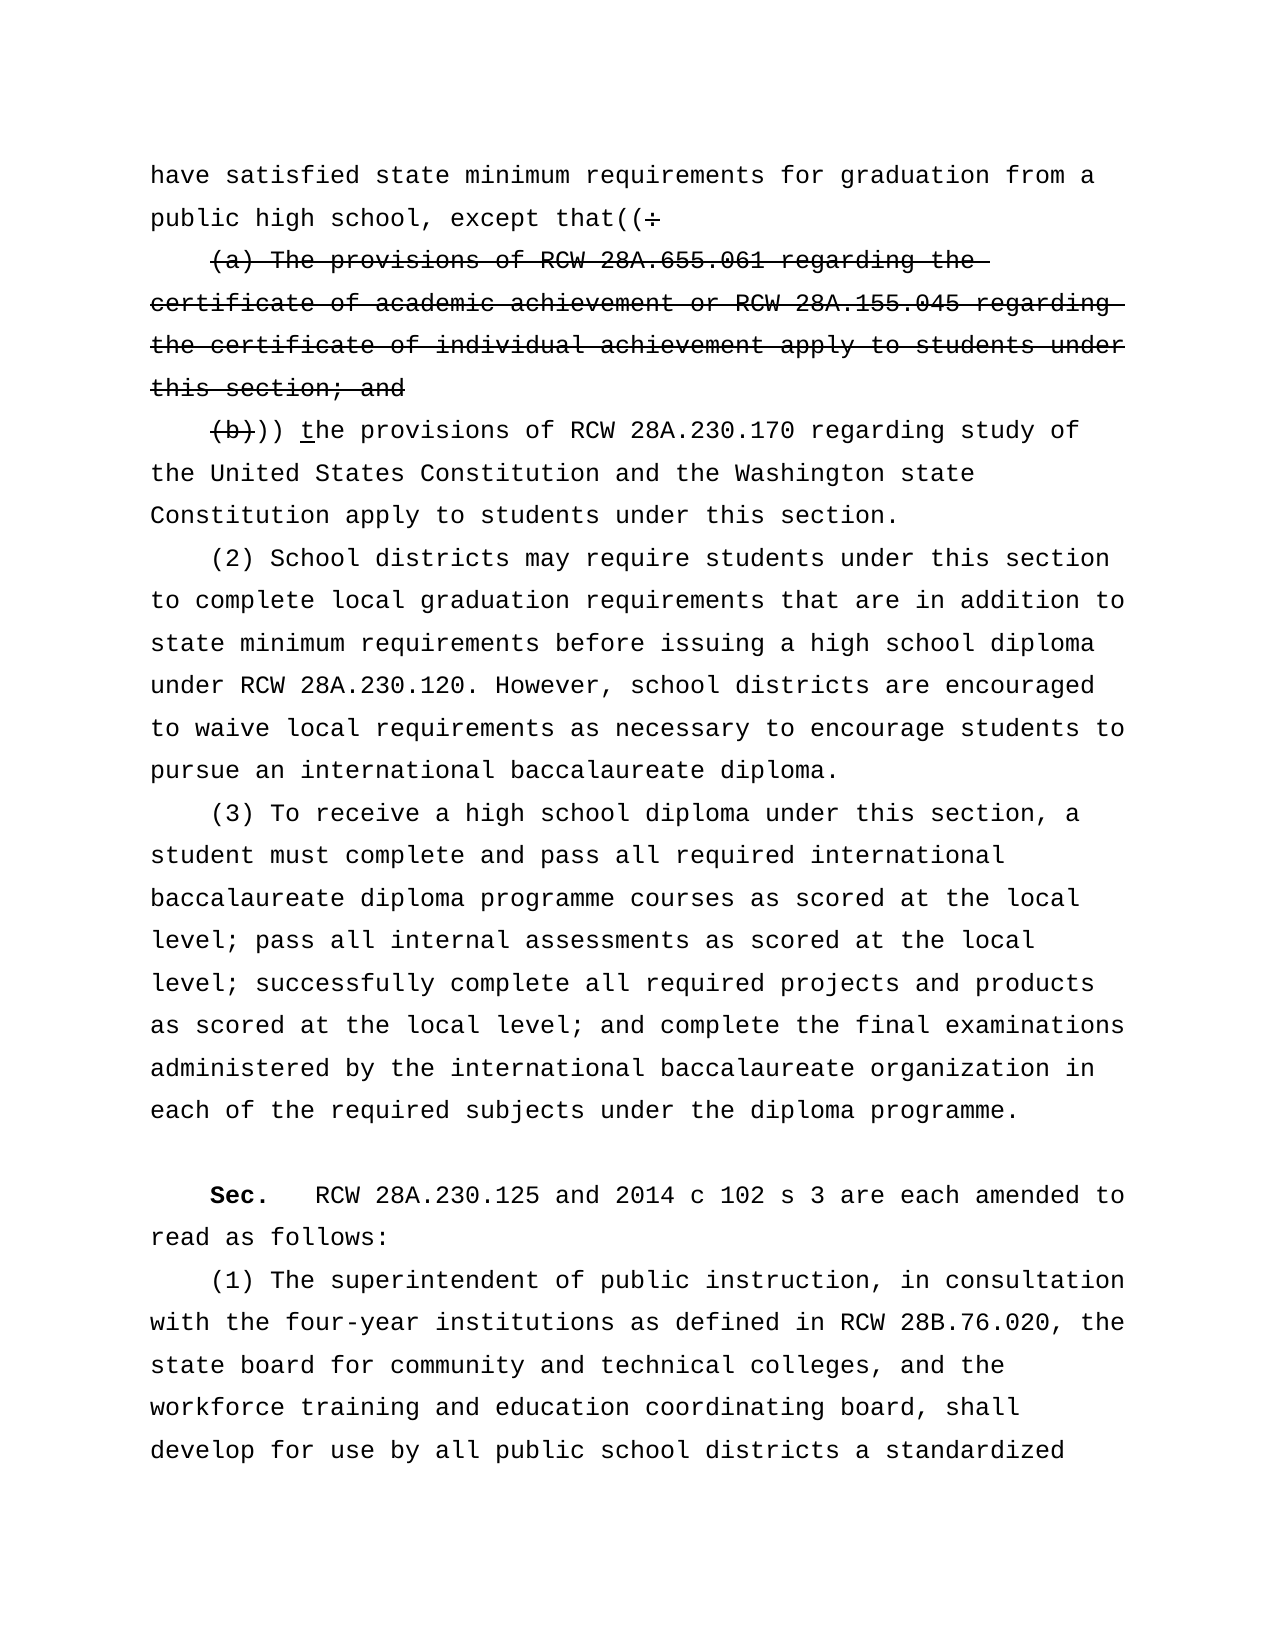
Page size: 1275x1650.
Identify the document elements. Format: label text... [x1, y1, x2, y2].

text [150, 1254, 1125, 1467]
text (a) The provisions of RCW 28A.655.061 regarding the certificate of academic achievement or RCW 28A.155.045 regarding the certificate of individual achievement apply to students under this section; and [150, 235, 1125, 304]
text (a) The provisions of RCW 28A.655.061 regarding the certificate of academic achievement or RCW 28A.155.045 regarding the certificate of individual achievement apply to students under this section; and [150, 306, 1125, 346]
text (b))) the provisions of RCW 28A.230.170 regarding study of the United States Constitution and the Washington state Constitution apply to students under this section. [150, 405, 1125, 532]
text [150, 150, 1125, 235]
text (2) School districts may require students under this section to complete local graduation requirements that are in addition to state minimum requirements before issuing a high school diploma under RCW 28A.230.120. However, school districts are encouraged to waive local requirements as necessary to encourage students to pursue an international baccalaureate diploma. [150, 532, 1125, 787]
text (a) The provisions of RCW 28A.655.061 regarding the certificate of academic achievement or RCW 28A.155.045 regarding the certificate of individual achievement apply to students under this section; and [150, 348, 1125, 405]
text (3) To receive a high school diploma under this section, a student must complete and pass all required international baccalaureate diploma programme courses as scored at the local level; pass all internal assessments as scored at the local level; successfully complete all required projects and products as scored at the local level; and complete the final examinations administered by the international baccalaureate organization in each of the required subjects under the diploma programme. [150, 787, 1125, 1127]
text Sec. RCW 28A.230.125 and 2014 c 102 s 3 are each amended to read as follows: [150, 1169, 1125, 1254]
